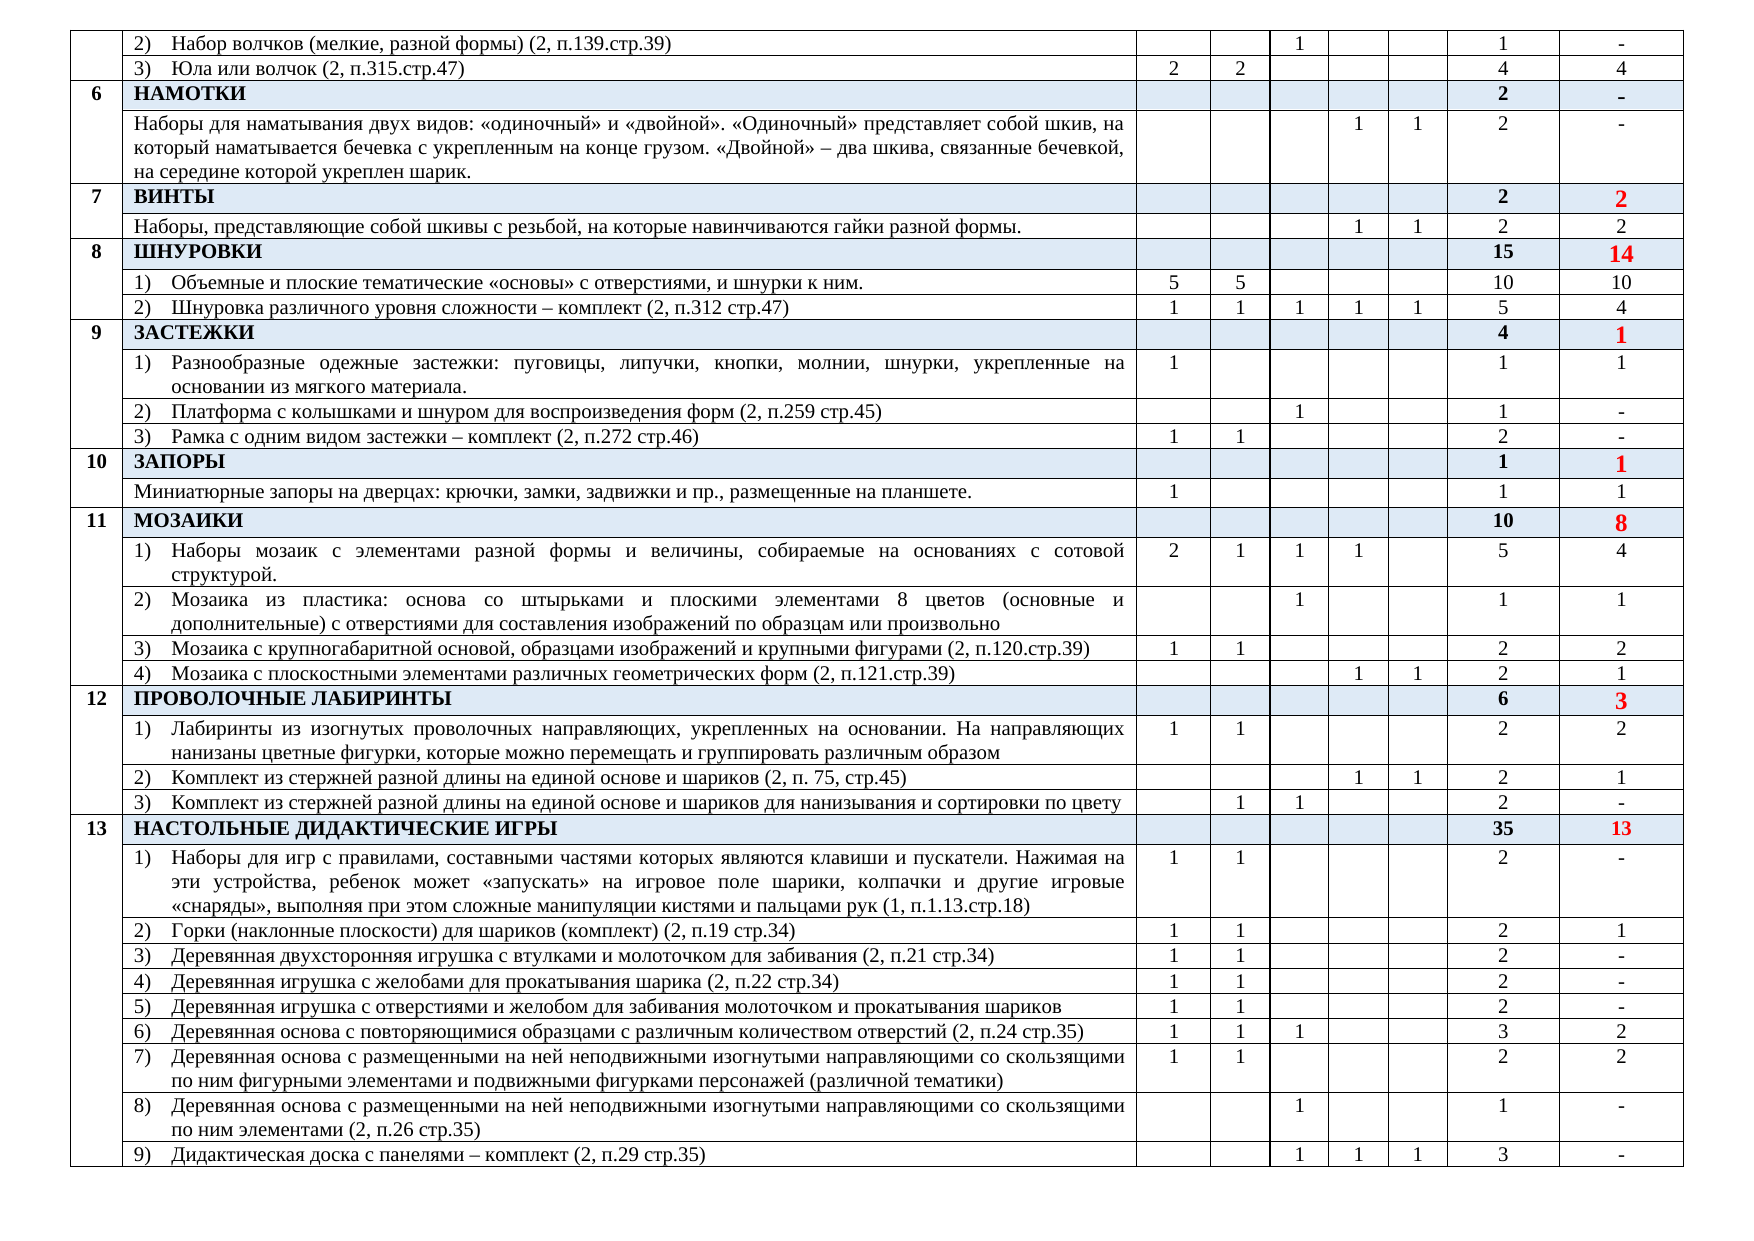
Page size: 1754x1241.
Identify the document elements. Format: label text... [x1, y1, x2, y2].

table_cell [1211, 1093, 1269, 1141]
table_cell 1 [1329, 538, 1388, 586]
table_cell [1389, 424, 1447, 448]
table_cell 1 [1271, 295, 1328, 319]
table_cell 1 [1329, 295, 1388, 319]
table_cell 1 [1271, 31, 1328, 55]
table_cell [1137, 449, 1210, 478]
table_cell [1329, 449, 1388, 478]
table_cell [1271, 270, 1328, 294]
table_cell [1211, 1142, 1269, 1166]
table_cell 2 [1448, 424, 1559, 448]
table_cell [1211, 239, 1269, 269]
table_cell [1137, 320, 1210, 349]
table_cell [1137, 508, 1210, 537]
table_cell 1 [1448, 1093, 1559, 1141]
table_cell [1389, 508, 1447, 537]
table_cell 1 [1560, 449, 1683, 478]
table_cell 10 [1448, 508, 1559, 537]
table_cell 1 [1137, 918, 1210, 942]
table_cell МОЗАИКИ [123, 508, 1136, 537]
table_cell - [1560, 81, 1683, 109]
table_cell 1 [1137, 1044, 1210, 1092]
table_cell [1389, 56, 1447, 80]
table_cell 1 [1271, 587, 1328, 635]
table_cell ПРОВОЛОЧНЫЕ ЛАБИРИНТЫ [123, 686, 1136, 715]
table_cell 1 [1137, 636, 1210, 660]
table_cell Наборы для наматывания двух видов: «одиночный» и «двойной». «Одиночный» представляет собой шкив, на который наматывается бечевка с укрепленным на конце грузом. «Двойной» – два шкива, связанные бечевкой, на середине которой укреплен шарик. [123, 111, 1136, 183]
table_cell [1389, 320, 1447, 349]
table_cell ЗАПОРЫ [123, 449, 1136, 478]
table_cell 2 [1448, 765, 1559, 789]
table_cell 1 [1137, 845, 1210, 917]
table_cell [1389, 587, 1447, 635]
table_cell 1 [1271, 790, 1328, 814]
table_cell [1389, 31, 1447, 55]
table_cell [1137, 1142, 1210, 1166]
table_cell [1271, 184, 1328, 213]
table_cell 6 [1448, 686, 1559, 715]
table_cell Разнообразные одежные застежки: пуговицы, липучки, кнопки, молнии, шнурки, укрепленные на основании из мягкого материала. [123, 350, 1136, 398]
table_cell [1137, 184, 1210, 213]
table_cell Наборы мозаик с элементами разной формы и величины, собираемые на основаниях с сотовой структурой. [123, 538, 1136, 586]
table_cell 1 [1211, 969, 1269, 993]
table_cell [1271, 449, 1328, 478]
table_cell [1329, 587, 1388, 635]
table_cell [1211, 686, 1269, 715]
table_cell 1 [1448, 479, 1559, 507]
table_cell [1137, 111, 1210, 183]
table_cell 2 [1448, 636, 1559, 660]
table_cell [1271, 994, 1328, 1018]
table_cell 1 [1389, 111, 1447, 183]
table_cell [1137, 214, 1210, 238]
table_cell 13 [1560, 815, 1683, 844]
table_cell [1271, 239, 1328, 269]
table_cell 1 [1389, 765, 1447, 789]
table_cell [1329, 815, 1388, 844]
table_cell [1271, 661, 1328, 685]
table_cell НАМОТКИ [123, 81, 1136, 109]
table_cell 1 [1389, 295, 1447, 319]
table_cell 2 [1448, 994, 1559, 1018]
table_cell 2 [1137, 56, 1210, 80]
table_cell [1137, 686, 1210, 715]
table_cell [1137, 1093, 1210, 1141]
table_cell Рамка с одним видом застежки – комплект (2, п.272 стр.46) [123, 424, 1136, 448]
table_cell [1271, 479, 1328, 507]
table_cell 2 [1448, 716, 1559, 764]
table_cell Деревянная двухсторонняя игрушка с втулками и молоточком для забивания (2, п.21 стр.34) [123, 944, 1136, 967]
table_cell 2 [1448, 790, 1559, 814]
table_cell 2 [1448, 81, 1559, 109]
table_cell 6 [71, 81, 122, 183]
table_cell [1211, 214, 1269, 238]
table_cell Деревянная основа с размещенными на ней неподвижными изогнутыми направляющими со скользящими по ним фигурными элементами и подвижными фигурками персонажей (различной тематики) [123, 1044, 1136, 1092]
table_cell [1389, 449, 1447, 478]
table_cell [1271, 424, 1328, 448]
table_cell [1211, 399, 1269, 423]
table_cell - [1560, 845, 1683, 917]
table_cell [1389, 81, 1447, 109]
table_cell 3 [1448, 1019, 1559, 1043]
table_cell [1389, 636, 1447, 660]
table_cell 2 [1448, 184, 1559, 213]
table_cell [1329, 994, 1388, 1018]
table_cell 4 [1448, 56, 1559, 80]
table_cell 1 [1271, 1019, 1328, 1043]
table_cell [1389, 790, 1447, 814]
table_cell 1 [1560, 320, 1683, 349]
table_cell - [1560, 31, 1683, 55]
table_cell 1 [1211, 716, 1269, 764]
table_cell [1211, 508, 1269, 537]
table_cell [1271, 111, 1328, 183]
table_cell - [1560, 994, 1683, 1018]
table_cell [1389, 686, 1447, 715]
table_cell [1211, 31, 1269, 55]
table_cell [1211, 350, 1269, 398]
table_cell 1 [1211, 994, 1269, 1018]
table_cell [1211, 661, 1269, 685]
table_cell 1 [1271, 1093, 1328, 1141]
table_cell [1329, 424, 1388, 448]
table_cell 1 [1271, 538, 1328, 586]
table_cell 1 [1137, 424, 1210, 448]
table_cell ЗАСТЕЖКИ [123, 320, 1136, 349]
table_cell НАСТОЛЬНЫЕ ДИДАКТИЧЕСКИЕ ИГРЫ [123, 815, 1136, 844]
table_cell Миниатюрные запоры на дверцах: крючки, замки, задвижки и пр., размещенные на планшете. [123, 479, 1136, 507]
table_cell Шнуровка различного уровня сложности – комплект (2, п.312 стр.47) [123, 295, 1136, 319]
table_cell [1329, 1019, 1388, 1043]
table_cell [1329, 845, 1388, 917]
table_cell Деревянная игрушка с желобами для прокатывания шарика (2, п.22 стр.34) [123, 969, 1136, 993]
table_cell 1 [1211, 944, 1269, 967]
table_cell [1329, 716, 1388, 764]
table_cell 1 [1329, 765, 1388, 789]
table_cell 1 [1137, 295, 1210, 319]
table_cell - [1560, 790, 1683, 814]
table_cell 1 [1389, 214, 1447, 238]
table_cell [1211, 81, 1269, 109]
table_cell [1329, 686, 1388, 715]
table_cell 1 [1448, 587, 1559, 635]
table_cell 1 [1137, 969, 1210, 993]
table_cell [1389, 270, 1447, 294]
table_cell [1271, 716, 1328, 764]
table_cell [1271, 214, 1328, 238]
table_cell [1329, 1044, 1388, 1092]
table_cell 2 [1211, 56, 1269, 80]
table_cell 1 [1448, 449, 1559, 478]
table_cell - [1560, 424, 1683, 448]
table_cell 1 [1560, 350, 1683, 398]
table_cell Объемные и плоские тематические «основы» с отверстиями, и шнурки к ним. [123, 270, 1136, 294]
table_cell 1 [1137, 716, 1210, 764]
table_cell Лабиринты из изогнутых проволочных направляющих, укрепленных на основании. На направляющих нанизаны цветные фигурки, которые можно перемещать и группировать различным образом [123, 716, 1136, 764]
table_cell 1 [1329, 661, 1388, 685]
table_cell [1271, 56, 1328, 80]
table_cell - [1560, 1093, 1683, 1141]
table_cell 12 [71, 686, 122, 814]
table_cell 5 [1211, 270, 1269, 294]
table_cell 2 [1560, 1044, 1683, 1092]
table_cell [1271, 969, 1328, 993]
table_cell [1329, 479, 1388, 507]
table_cell - [1560, 969, 1683, 993]
table_cell 1 [1211, 295, 1269, 319]
table_cell [1271, 845, 1328, 917]
table_cell ШНУРОВКИ [123, 239, 1136, 269]
table_cell [1329, 56, 1388, 80]
table_cell [1271, 636, 1328, 660]
table_cell [1389, 994, 1447, 1018]
table_cell Деревянная основа с повторяющимися образцами с различным количеством отверстий (2, п.24 стр.35) [123, 1019, 1136, 1043]
table_cell 1 [1137, 1019, 1210, 1043]
table_cell Деревянная основа с размещенными на ней неподвижными изогнутыми направляющими со скользящими по ним элементами (2, п.26 стр.35) [123, 1093, 1136, 1141]
table_cell [1389, 716, 1447, 764]
table_cell 1 [1137, 944, 1210, 967]
table_cell [1271, 815, 1328, 844]
table_cell 7 [71, 184, 122, 238]
table_cell 1 [1389, 1142, 1447, 1166]
table_cell [1389, 1044, 1447, 1092]
table_cell Деревянная игрушка с отверстиями и желобом для забивания молоточком и прокатывания шариков [123, 994, 1136, 1018]
table_cell [1389, 1093, 1447, 1141]
table_cell [1137, 815, 1210, 844]
table_cell 5 [1448, 295, 1559, 319]
table_cell 10 [71, 449, 122, 507]
table_cell 1 [1329, 1142, 1388, 1166]
table_cell 15 [1448, 239, 1559, 269]
table_cell 1 [1560, 765, 1683, 789]
table_cell 1 [1329, 214, 1388, 238]
table_cell [1389, 399, 1447, 423]
table_cell 4 [1560, 295, 1683, 319]
table_cell 10 [1448, 270, 1559, 294]
table_cell [1211, 587, 1269, 635]
table_cell [1329, 320, 1388, 349]
table_cell 2 [1448, 918, 1559, 942]
table_cell [1329, 81, 1388, 109]
table_cell 1 [1211, 424, 1269, 448]
table_cell [1271, 350, 1328, 398]
table_cell 1 [1211, 845, 1269, 917]
table_cell 9 [71, 320, 122, 448]
table_cell 1 [1137, 350, 1210, 398]
table_cell [1271, 1044, 1328, 1092]
table_cell [1389, 184, 1447, 213]
table_cell Наборы, представляющие собой шкивы с резьбой, на которые навинчиваются гайки разной формы. [123, 214, 1136, 238]
table_cell [1329, 350, 1388, 398]
table_cell 2 [1448, 1044, 1559, 1092]
table_cell - [1560, 111, 1683, 183]
table_cell 4 [1560, 56, 1683, 80]
table_cell [1329, 636, 1388, 660]
table_cell 8 [71, 239, 122, 319]
table_cell 4 [1560, 538, 1683, 586]
table_cell [1389, 479, 1447, 507]
table_cell [1389, 1019, 1447, 1043]
table_cell [1211, 111, 1269, 183]
table_cell [1271, 944, 1328, 967]
table_cell 1 [1211, 636, 1269, 660]
table_cell [1389, 815, 1447, 844]
table_cell [1137, 31, 1210, 55]
table_cell 1 [1448, 350, 1559, 398]
table_cell [1137, 587, 1210, 635]
table_cell 8 [1560, 508, 1683, 537]
table_cell [1389, 538, 1447, 586]
table_cell Юла или волчок (2, п.315.стр.47) [123, 56, 1136, 80]
table_cell 11 [71, 508, 122, 685]
table_cell [1271, 508, 1328, 537]
table_cell [1329, 270, 1388, 294]
table_cell 14 [1560, 239, 1683, 269]
table_cell [1329, 1093, 1388, 1141]
table_cell 2 [1448, 661, 1559, 685]
table_cell - [1560, 399, 1683, 423]
table_cell [1137, 239, 1210, 269]
table_cell [1329, 184, 1388, 213]
table_cell 2 [1448, 969, 1559, 993]
table_cell [1329, 31, 1388, 55]
table_cell Платформа с колышками и шнуром для воспроизведения форм (2, п.259 стр.45) [123, 399, 1136, 423]
table_cell [1329, 969, 1388, 993]
table_cell 2 [1448, 944, 1559, 967]
table_cell - [1560, 944, 1683, 967]
table_cell 3 [1448, 1142, 1559, 1166]
table_cell 1 [1211, 790, 1269, 814]
table_cell 1 [1560, 587, 1683, 635]
table_cell 35 [1448, 815, 1559, 844]
table_cell 13 [71, 815, 122, 1166]
table_cell 5 [1137, 270, 1210, 294]
table_cell 2 [1448, 111, 1559, 183]
table_cell Горки (наклонные плоскости) для шариков (комплект) (2, п.19 стр.34) [123, 918, 1136, 942]
table_cell [1271, 686, 1328, 715]
table_cell Наборы для игр с правилами, составными частями которых являются клавиши и пускатели. Нажимая на эти устройства, ребенок может «запускать» на игровое поле шарики, колпачки и другие игровые «снаряды», выполняя при этом сложные манипуляции кистями и пальцами рук (1, п.1.13.стр.18) [123, 845, 1136, 917]
table_cell 1 [1211, 538, 1269, 586]
table_cell Мозаика с плоскостными элементами различных геометрических форм (2, п.121.стр.39) [123, 661, 1136, 685]
table_cell [1137, 790, 1210, 814]
table_cell 1 [1448, 399, 1559, 423]
table_cell [1389, 944, 1447, 967]
table_cell 1 [1560, 479, 1683, 507]
table_cell [1389, 845, 1447, 917]
table_cell [1271, 81, 1328, 109]
table_cell Набор волчков (мелкие, разной формы) (2, п.139.стр.39) [123, 31, 1136, 55]
table_cell ВИНТЫ [123, 184, 1136, 213]
table_cell [1211, 815, 1269, 844]
table_cell 2 [1560, 636, 1683, 660]
table_cell 4 [1448, 320, 1559, 349]
table_cell 2 [1448, 214, 1559, 238]
table_cell [1389, 969, 1447, 993]
table_cell [1329, 918, 1388, 942]
table_cell 2 [1560, 184, 1683, 213]
table_cell [1389, 350, 1447, 398]
table_cell 1 [1560, 918, 1683, 942]
table_cell [1329, 239, 1388, 269]
table_cell [1211, 320, 1269, 349]
table_cell 10 [1560, 270, 1683, 294]
table_cell [1211, 184, 1269, 213]
table_cell 1 [1271, 1142, 1328, 1166]
table_cell 2 [1560, 1019, 1683, 1043]
table_cell 3 [1560, 686, 1683, 715]
table_cell Мозаика из пластика: основа со штырьками и плоскими элементами 8 цветов (основные и дополнительные) с отверстиями для составления изображений по образцам или произвольно [123, 587, 1136, 635]
table_cell 2 [1560, 716, 1683, 764]
table_cell [1329, 399, 1388, 423]
table_cell [1137, 765, 1210, 789]
table_cell Мозаика с крупногабаритной основой, образцами изображений и крупными фигурами (2, п.120.стр.39) [123, 636, 1136, 660]
table_cell 2 [1560, 214, 1683, 238]
table_cell [1137, 81, 1210, 109]
table_cell Комплект из стержней разной длины на единой основе и шариков (2, п. 75, стр.45) [123, 765, 1136, 789]
table_cell 1 [1448, 31, 1559, 55]
table_cell - [1560, 1142, 1683, 1166]
table_cell 1 [1271, 399, 1328, 423]
table_cell 1 [1211, 1019, 1269, 1043]
table_cell 1 [1137, 994, 1210, 1018]
table_cell Дидактическая доска с панелями – комплект (2, п.29 стр.35) [123, 1142, 1136, 1166]
table_cell [1137, 399, 1210, 423]
table_cell [1211, 449, 1269, 478]
table_cell [1271, 765, 1328, 789]
table_cell [1271, 918, 1328, 942]
table_cell 1 [1137, 479, 1210, 507]
table_cell 1 [1329, 111, 1388, 183]
table_cell 1 [1211, 918, 1269, 942]
table_cell [1329, 944, 1388, 967]
table_cell [1137, 661, 1210, 685]
table_cell 1 [1560, 661, 1683, 685]
table_cell [1271, 320, 1328, 349]
table_cell [1389, 239, 1447, 269]
table_cell 5 [1448, 538, 1559, 586]
table_cell 2 [1137, 538, 1210, 586]
table_cell 1 [1211, 1044, 1269, 1092]
table_cell [1211, 479, 1269, 507]
table_cell 1 [1389, 661, 1447, 685]
table_cell [1211, 765, 1269, 789]
table_cell [1389, 918, 1447, 942]
table_cell Комплект из стержней разной длины на единой основе и шариков для нанизывания и сортировки по цвету [123, 790, 1136, 814]
table_cell 2 [1448, 845, 1559, 917]
table_cell [1329, 790, 1388, 814]
table_cell [1329, 508, 1388, 537]
